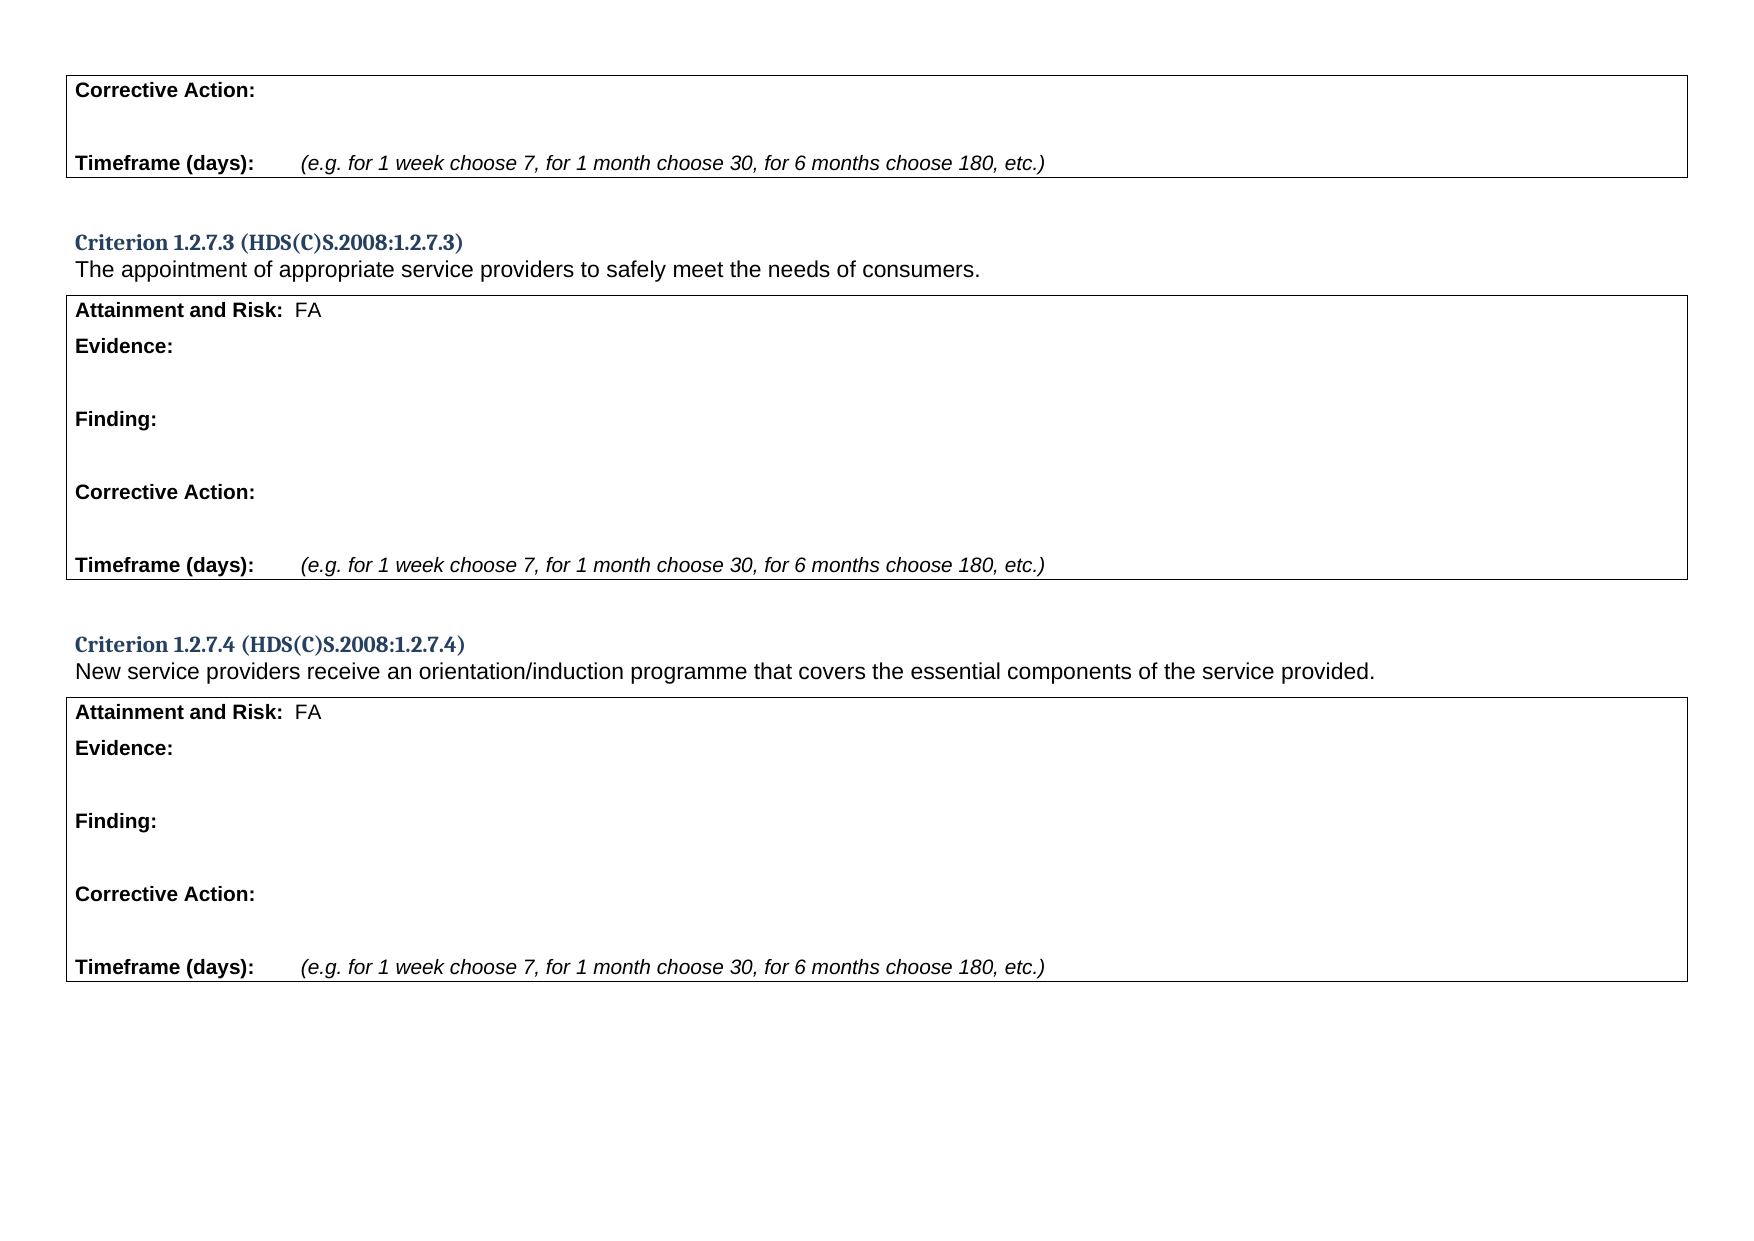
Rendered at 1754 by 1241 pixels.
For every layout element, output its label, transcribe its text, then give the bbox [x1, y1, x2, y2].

text New service providers receive an orientation/induction programme that covers the essential components of the service provided. [75, 658, 1679, 684]
text Evidence: [67, 733, 1687, 760]
text Timeframe (days): (e.g. for 1 week choose 7, for 1 month choose 30, for 6 months choose 180, etc.) [67, 952, 1687, 981]
text Corrective Action: [67, 879, 1687, 906]
text Timeframe (days): (e.g. for 1 week choose 7, for 1 month choose 30, for 6 months choose 180, etc.) [67, 550, 1687, 579]
text Finding: [67, 404, 1687, 431]
text Corrective Action: [67, 477, 1687, 504]
text Timeframe (days): (e.g. for 1 week choose 7, for 1 month choose 30, for 6 months choose 180, etc.) [67, 148, 1687, 177]
text The appointment of appropriate service providers to safely meet the needs of consumers. [75, 256, 1679, 282]
text Attainment and Risk: FA [67, 296, 1687, 321]
text Corrective Action: [67, 76, 1687, 102]
text Attainment and Risk: FA [67, 698, 1687, 723]
text Finding: [67, 806, 1687, 833]
subtitle Criterion 1.2.7.4 (HDS(C)S.2008:1.2.7.4) [75, 632, 1679, 658]
subtitle Criterion 1.2.7.3 (HDS(C)S.2008:1.2.7.3) [75, 229, 1679, 256]
text Evidence: [67, 331, 1687, 358]
